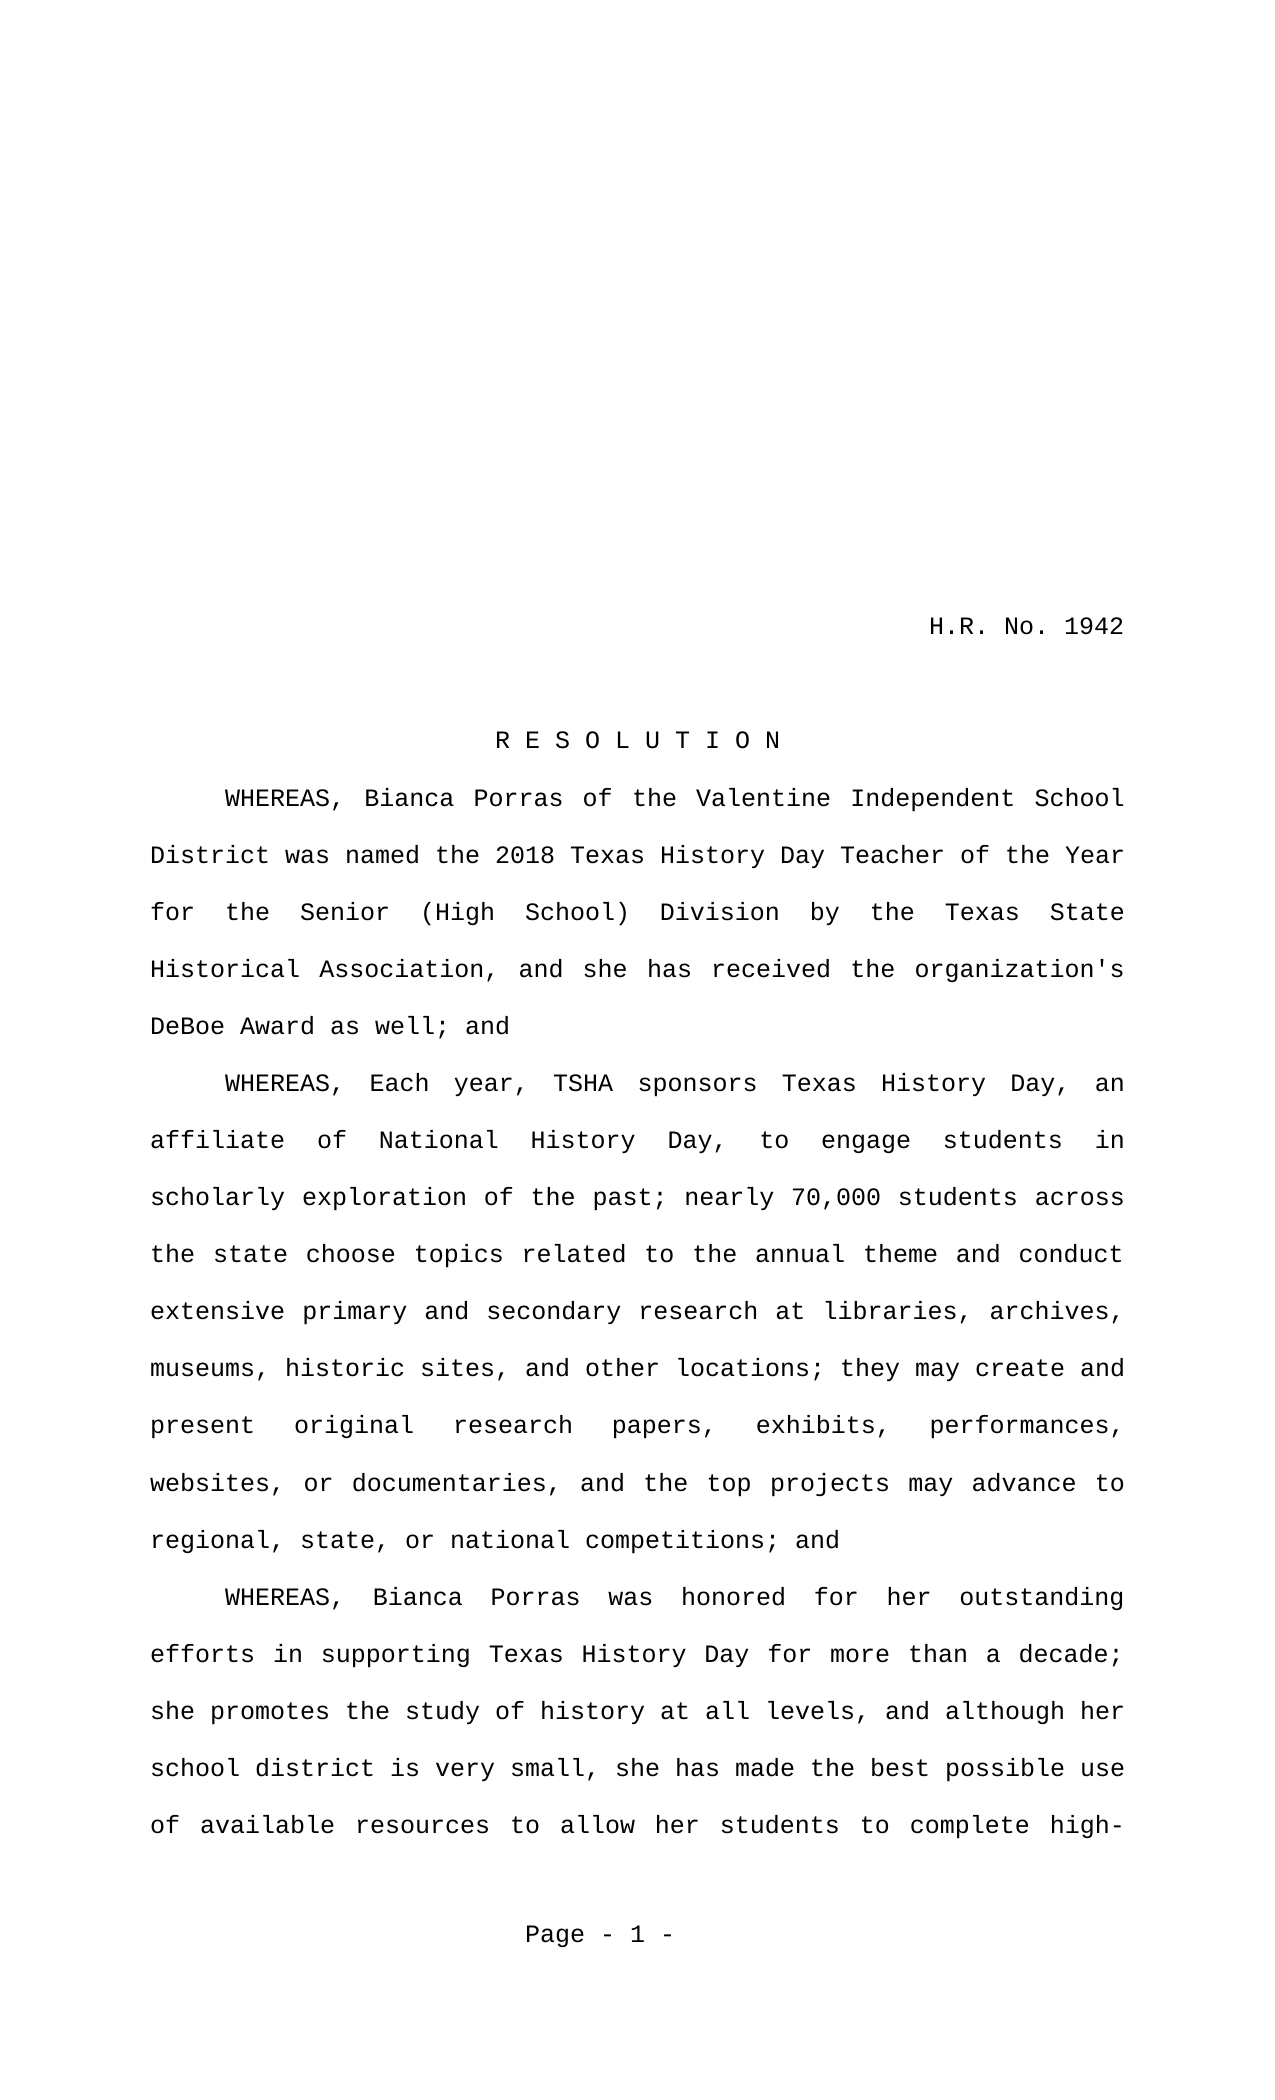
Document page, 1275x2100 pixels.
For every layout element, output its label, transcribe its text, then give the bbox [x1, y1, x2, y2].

text R E S O L U T I O N [150, 728, 1125, 756]
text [150, 1584, 1125, 1841]
text WHEREAS, Bianca Porras of the Valentine Independent School District was named the 2018 Texas History Day Teacher of the Year for the Senior (High School) Division by the Texas State Historical Association, and she has received the organization's DeBoe Award as well; and [150, 785, 1125, 1042]
text H.R. No. 1942 [150, 614, 1125, 642]
text WHEREAS, Each year, TSHA sponsors Texas History Day, an affiliate of National History Day, to engage students in scholarly exploration of the past; nearly 70,000 students across the state choose topics related to the annual theme and conduct extensive primary and secondary research at libraries, archives, museums, historic sites, and other locations; they may create and present original research papers, exhibits, performances, websites, or documentaries, and the top projects may advance to regional, state, or national competitions; and [150, 1070, 1125, 1556]
